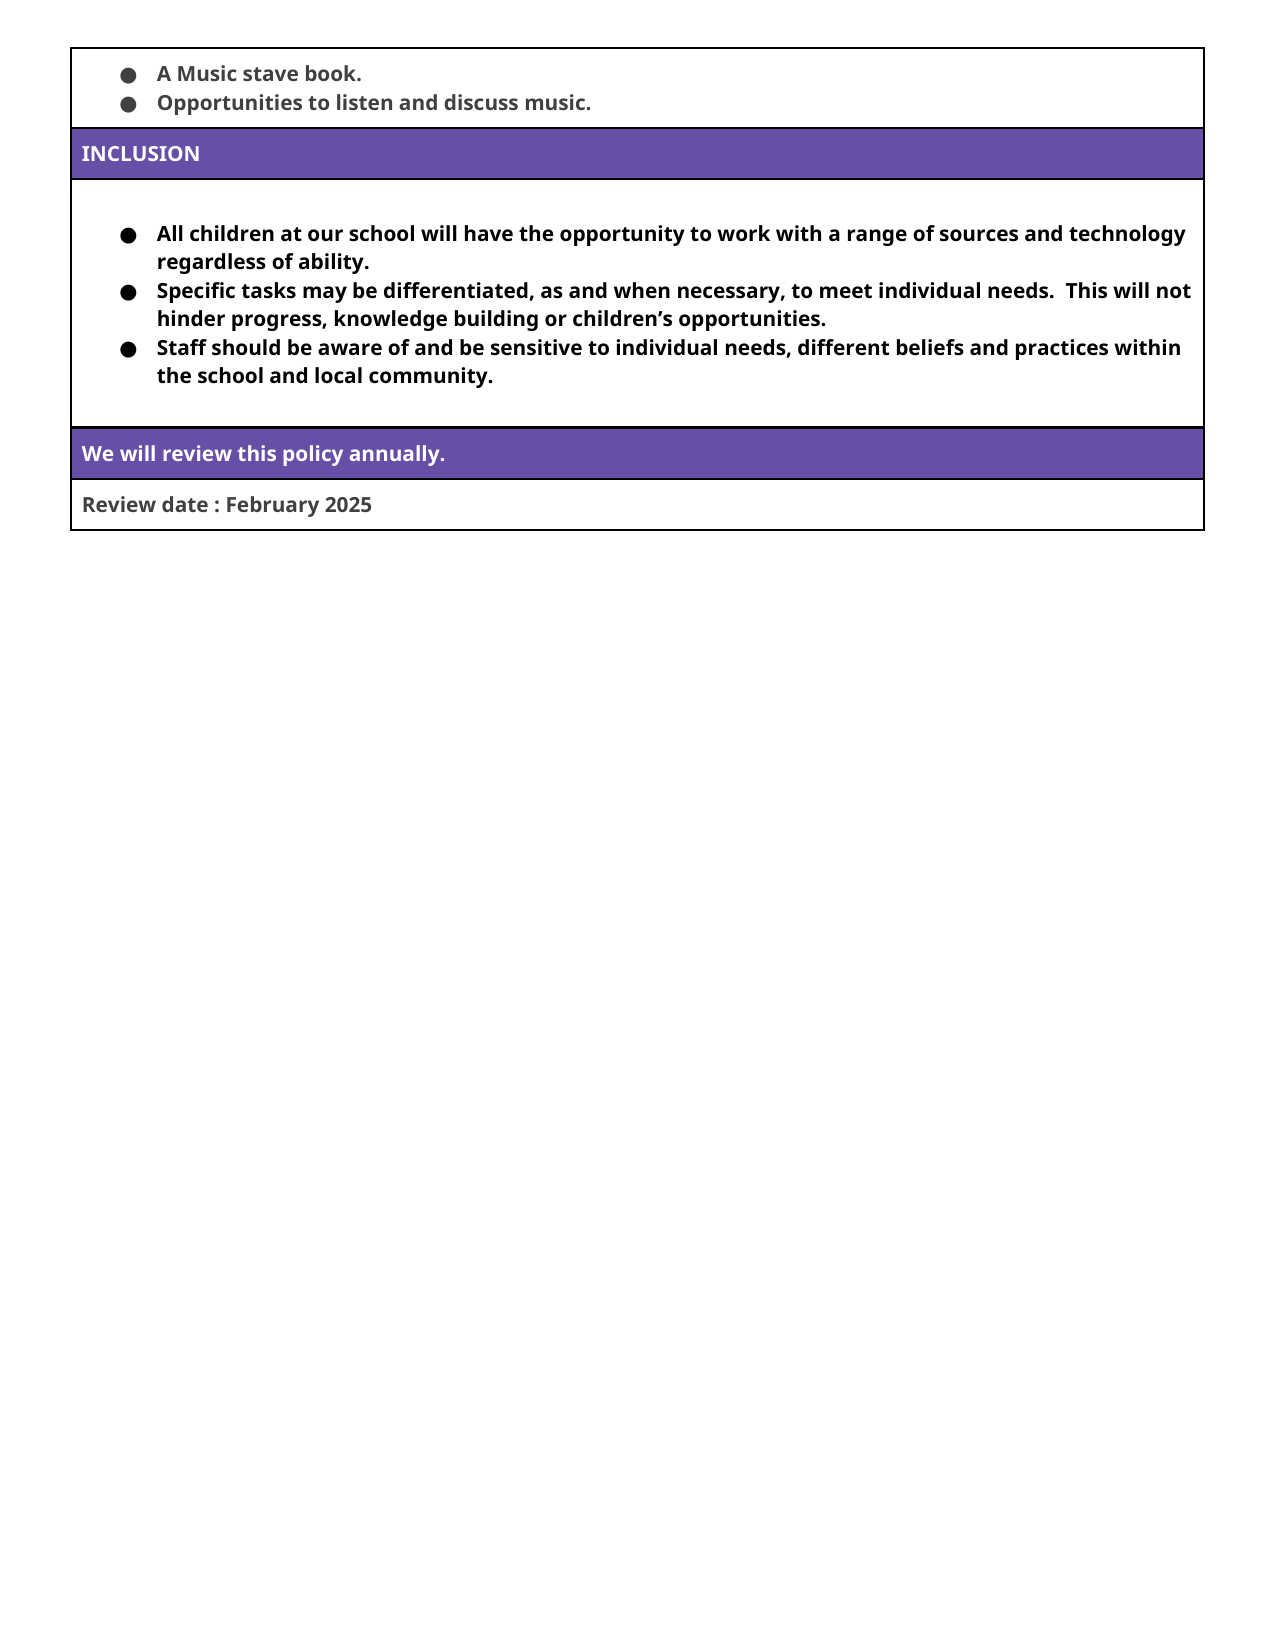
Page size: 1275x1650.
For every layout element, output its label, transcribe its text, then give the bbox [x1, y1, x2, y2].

table_cell We will review this policy annually. [72, 429, 1203, 478]
table_cell INCLUSION [72, 129, 1203, 178]
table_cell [72, 49, 1203, 127]
table_cell Review date : February 2025 [72, 480, 1203, 529]
table_cell All children at our school will have the opportunity to work with a range of sources and technology regardless of ability. Specific tasks may be differentiated, as and when necessary, to meet individual needs. This will not hinder progress, knowledge building or children’s opportunities. Staff should be aware of and be sensitive to individual needs, different beliefs and practices within the school and local community. [72, 180, 1203, 426]
